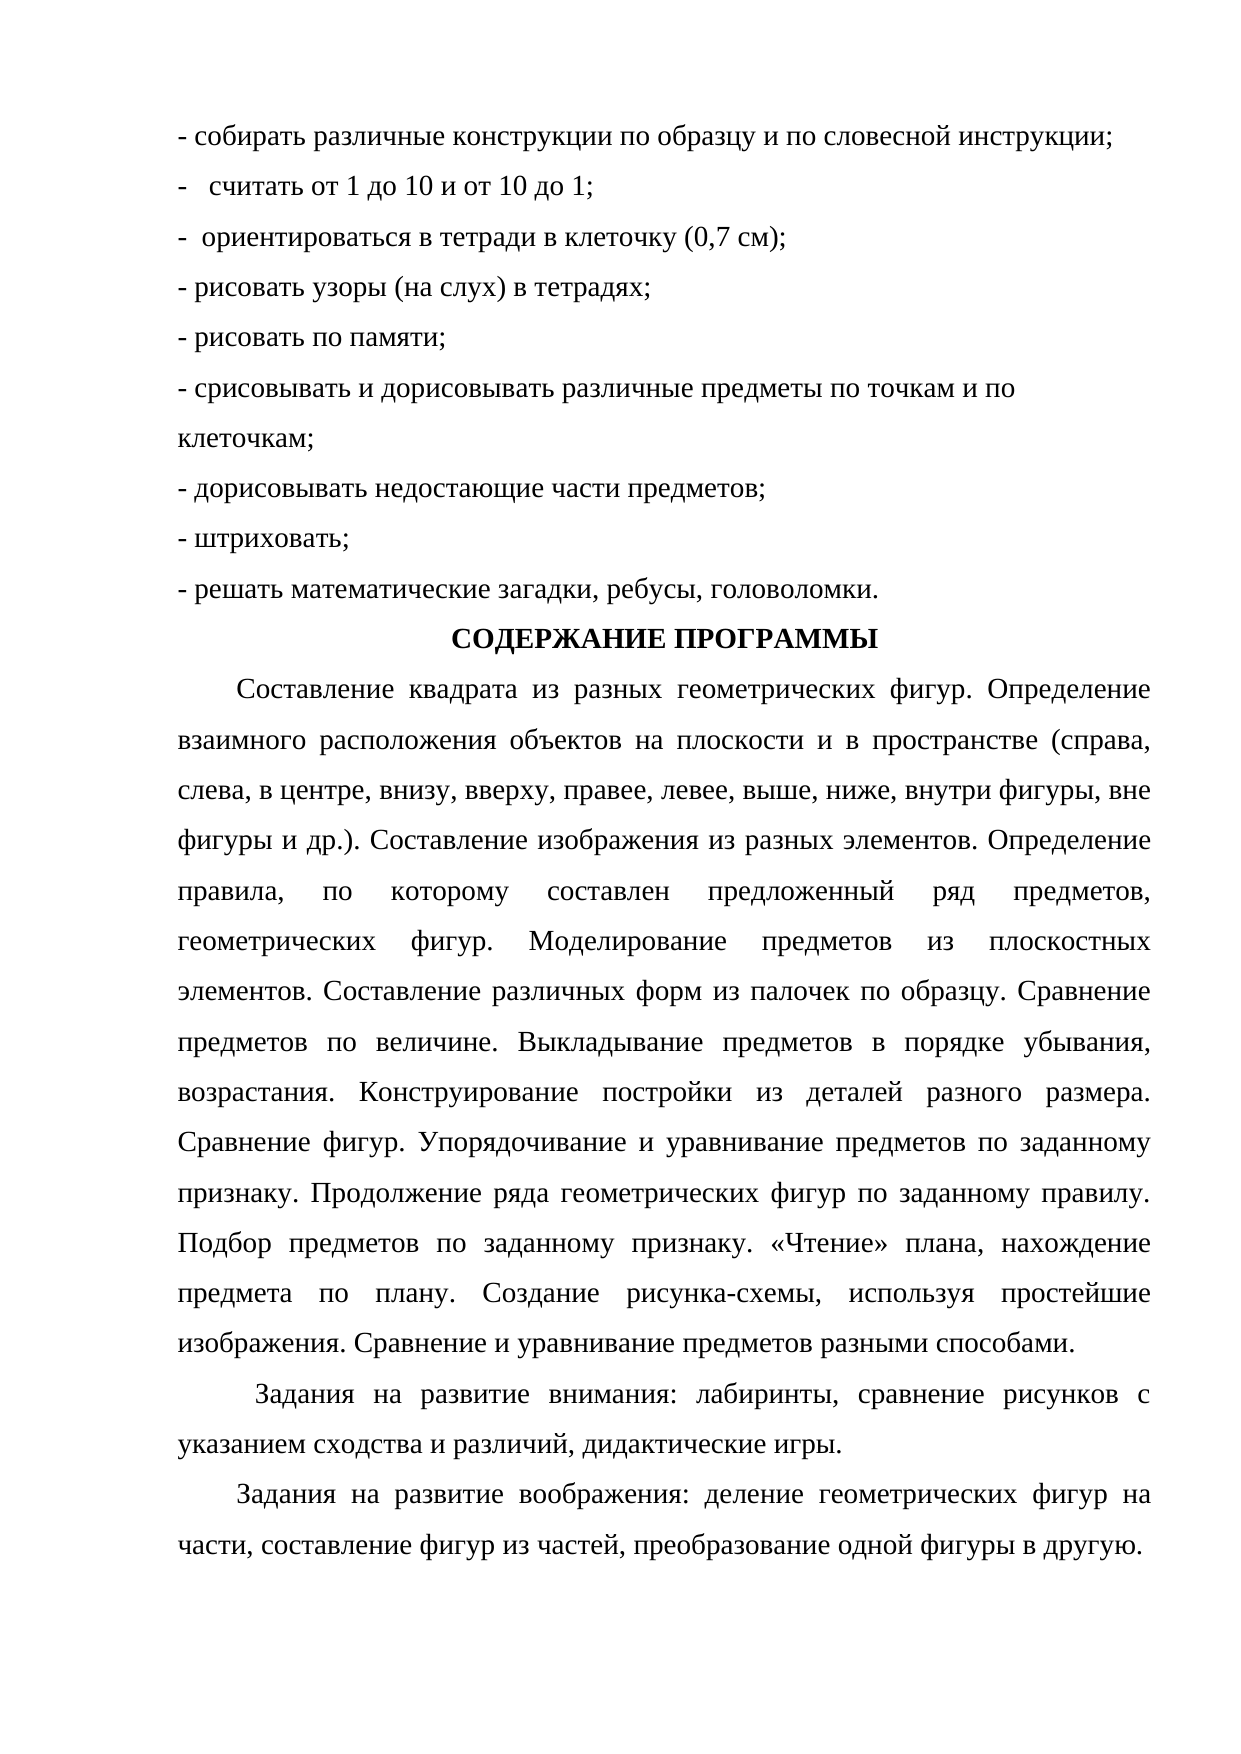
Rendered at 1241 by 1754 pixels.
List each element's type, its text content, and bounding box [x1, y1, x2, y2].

text - срисовывать и дорисовывать различные предметы по точкам и по клеточкам; [177, 370, 1152, 453]
text Задания на развитие воображения: деление геометрических фигур на части, составление фигур из частей, преобразование одной фигуры в другую. [177, 1477, 1152, 1560]
text - дорисовывать недостающие части предметов; [177, 470, 1152, 504]
text - ориентироваться в тетради в клеточку (0,7 см); [177, 219, 1152, 252]
text Составление квадрата из разных геометрических фигур. Определение взаимного расположения объектов на плоскости и в пространстве (справа, слева, в центре, внизу, вверху, правее, левее, выше, ниже, внутри фигуры, вне фигуры и др.). Составление изображения из разных элементов. Определение правила, по которому составлен предложенный ряд предметов, геометрических фигур. Моделирование предметов из плоскостных элементов. Составление различных форм из палочек по образцу. Сравнение предметов по величине. Выкладывание предметов в порядке убывания, возрастания. Конструирование постройки из деталей разного размера. Сравнение фигур. Упорядочивание и уравнивание предметов по заданному признаку. Продолжение ряда геометрических фигур по заданному правилу. Подбор предметов по заданному признаку. «Чтение» плана, нахождение предмета по плану. Создание рисунка-схемы, используя простейшие изображения. Сравнение и уравнивание предметов разными способами. [177, 672, 1152, 1359]
text - рисовать узоры (на слух) в тетрадях; [177, 269, 1152, 303]
text - штриховать; [177, 521, 1152, 554]
text - считать от 1 до 10 и от 10 до 1; [177, 168, 1152, 202]
text - рисовать по памяти; [177, 319, 1152, 353]
text - собирать различные конструкции по образцу и по словесной инструкции; [177, 118, 1152, 152]
text - решать математические загадки, ребусы, головоломки. [177, 571, 1152, 604]
text СОДЕРЖАНИЕ ПРОГРАММЫ [177, 621, 1152, 655]
text Задания на развитие внимания: лабиринты, сравнение рисунков с указанием сходства и различий, дидактические игры. [177, 1376, 1152, 1460]
